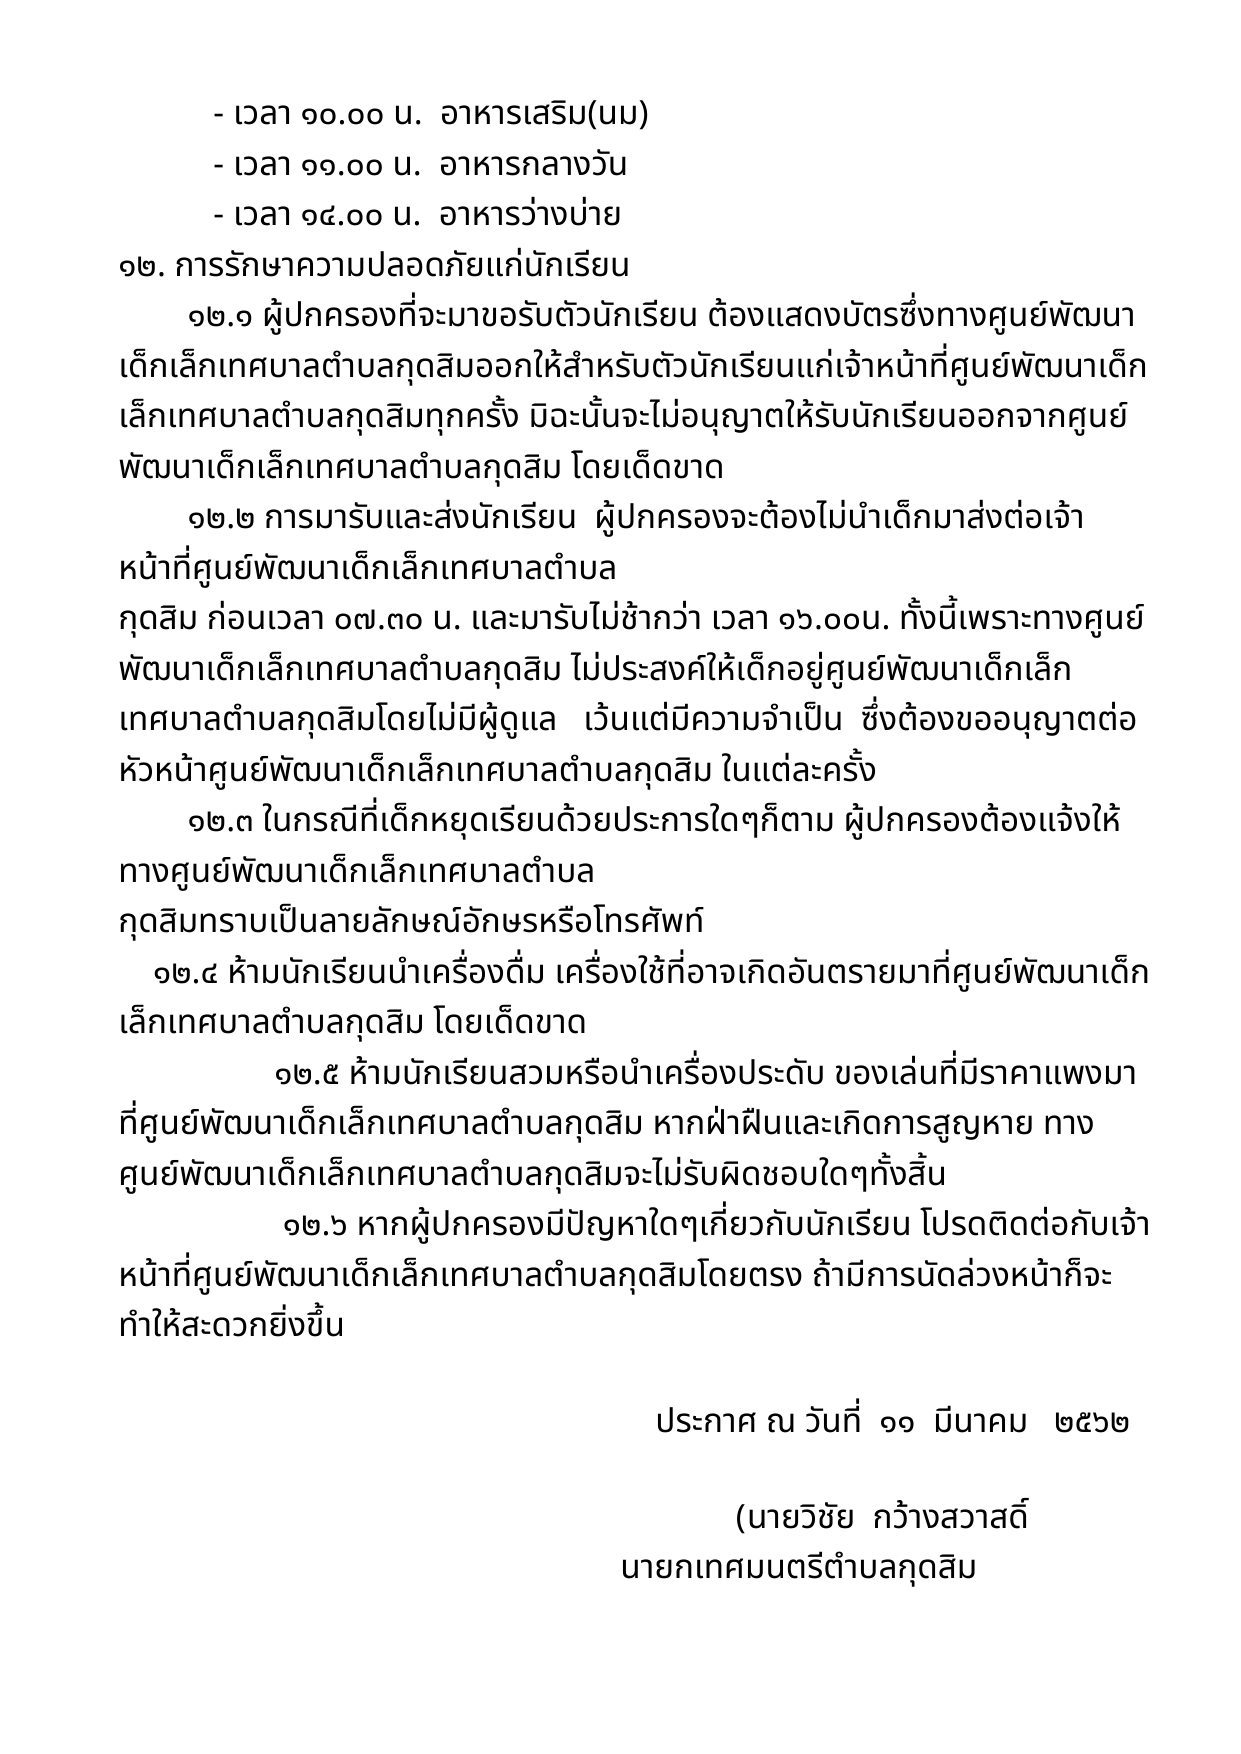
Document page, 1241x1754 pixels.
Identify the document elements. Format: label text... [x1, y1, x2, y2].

text ๑๒.๖ หากผู้ปกครองมีปัญหาใดๆเกี่ยวกับนักเรียน โปรดติดต่อกับเจ้าหน้าที่ศูนย์พัฒนาเด็กเล็กเทศบาลตำบลกุดสิมโดยตรง ถ้ามีการนัดล่วงหน้าก็จะทำให้สะดวกยิ่งขึ้น [118, 1200, 1152, 1351]
text ๑๒.๒ การมารับและส่งนักเรียน ผู้ปกครองจะต้องไม่นำเด็กมาส่งต่อเจ้าหน้าที่ศูนย์พัฒนาเด็กเล็กเทศบาลตำบล [118, 493, 1152, 594]
text - เวลา ๑๐.๐๐ น. อาหารเสริม(นม) [118, 89, 1152, 139]
text ๑๒.๓ ในกรณีที่เด็กหยุดเรียนด้วยประการใดๆก็ตาม ผู้ปกครองต้องแจ้งให้ทางศูนย์พัฒนาเด็กเล็กเทศบาลตำบล [118, 796, 1152, 897]
text - เวลา ๑๑.๐๐ น. อาหารกลางวัน [118, 139, 1152, 190]
text ๑๒. การรักษาความปลอดภัยแก่นักเรียน [118, 241, 1152, 291]
text (นายวิชัย กว้างสวาสดิ์ นายกเทศมนตรีตำบลกุดสิม [148, 1493, 1152, 1594]
text ๑๒.๔ ห้ามนักเรียนนำเครื่องดื่ม เครื่องใช้ที่อาจเกิดอันตรายมาที่ศูนย์พัฒนาเด็กเล็กเทศบาลตำบลกุดสิม โดยเด็ดขาด [118, 947, 1152, 1048]
text กุดสิม ก่อนเวลา ๐๗.๓๐ น. และมารับไม่ช้ากว่า เวลา ๑๖.๐๐น. ทั้งนี้เพราะทางศูนย์พัฒนาเด็กเล็กเทศบาลตำบลกุดสิม ไม่ประสงค์ให้เด็กอยู่ศูนย์พัฒนาเด็กเล็กเทศบาลตำบลกุดสิมโดยไม่มีผู้ดูแล เว้นแต่มีความจำเป็น ซึ่งต้องขออนุญาตต่อหัวหน้าศูนย์พัฒนาเด็กเล็กเทศบาลตำบลกุดสิม ในแต่ละครั้ง [118, 594, 1152, 796]
text ๑๒.๕ ห้ามนักเรียนสวมหรือนำเครื่องประดับ ของเล่นที่มีราคาแพงมาที่ศูนย์พัฒนาเด็กเล็กเทศบาลตำบลกุดสิม หากฝ่าฝืนและเกิดการสูญหาย ทางศูนย์พัฒนาเด็กเล็กเทศบาลตำบลกุดสิมจะไม่รับผิดชอบใดๆทั้งสิ้น [118, 1048, 1152, 1200]
text - เวลา ๑๔.๐๐ น. อาหารว่างบ่าย [118, 190, 1152, 241]
text ๑๒.๑ ผู้ปกครองที่จะมาขอรับตัวนักเรียน ต้องแสดงบัตรซึ่งทางศูนย์พัฒนาเด็กเล็กเทศบาลตำบลกุดสิมออกให้สำหรับตัวนักเรียนแก่เจ้าหน้าที่ศูนย์พัฒนาเด็กเล็กเทศบาลตำบลกุดสิมทุกครั้ง มิฉะนั้นจะไม่อนุญาตให้รับนักเรียนออกจากศูนย์พัฒนาเด็กเล็กเทศบาลตำบลกุดสิม โดยเด็ดขาด [118, 291, 1152, 493]
text ประกาศ ณ วันที่ ๑๑ มีนาคม ๒๕๖๒ [118, 1397, 1152, 1447]
text กุดสิมทราบเป็นลายลักษณ์อักษรหรือโทรศัพท์ [118, 897, 1152, 947]
